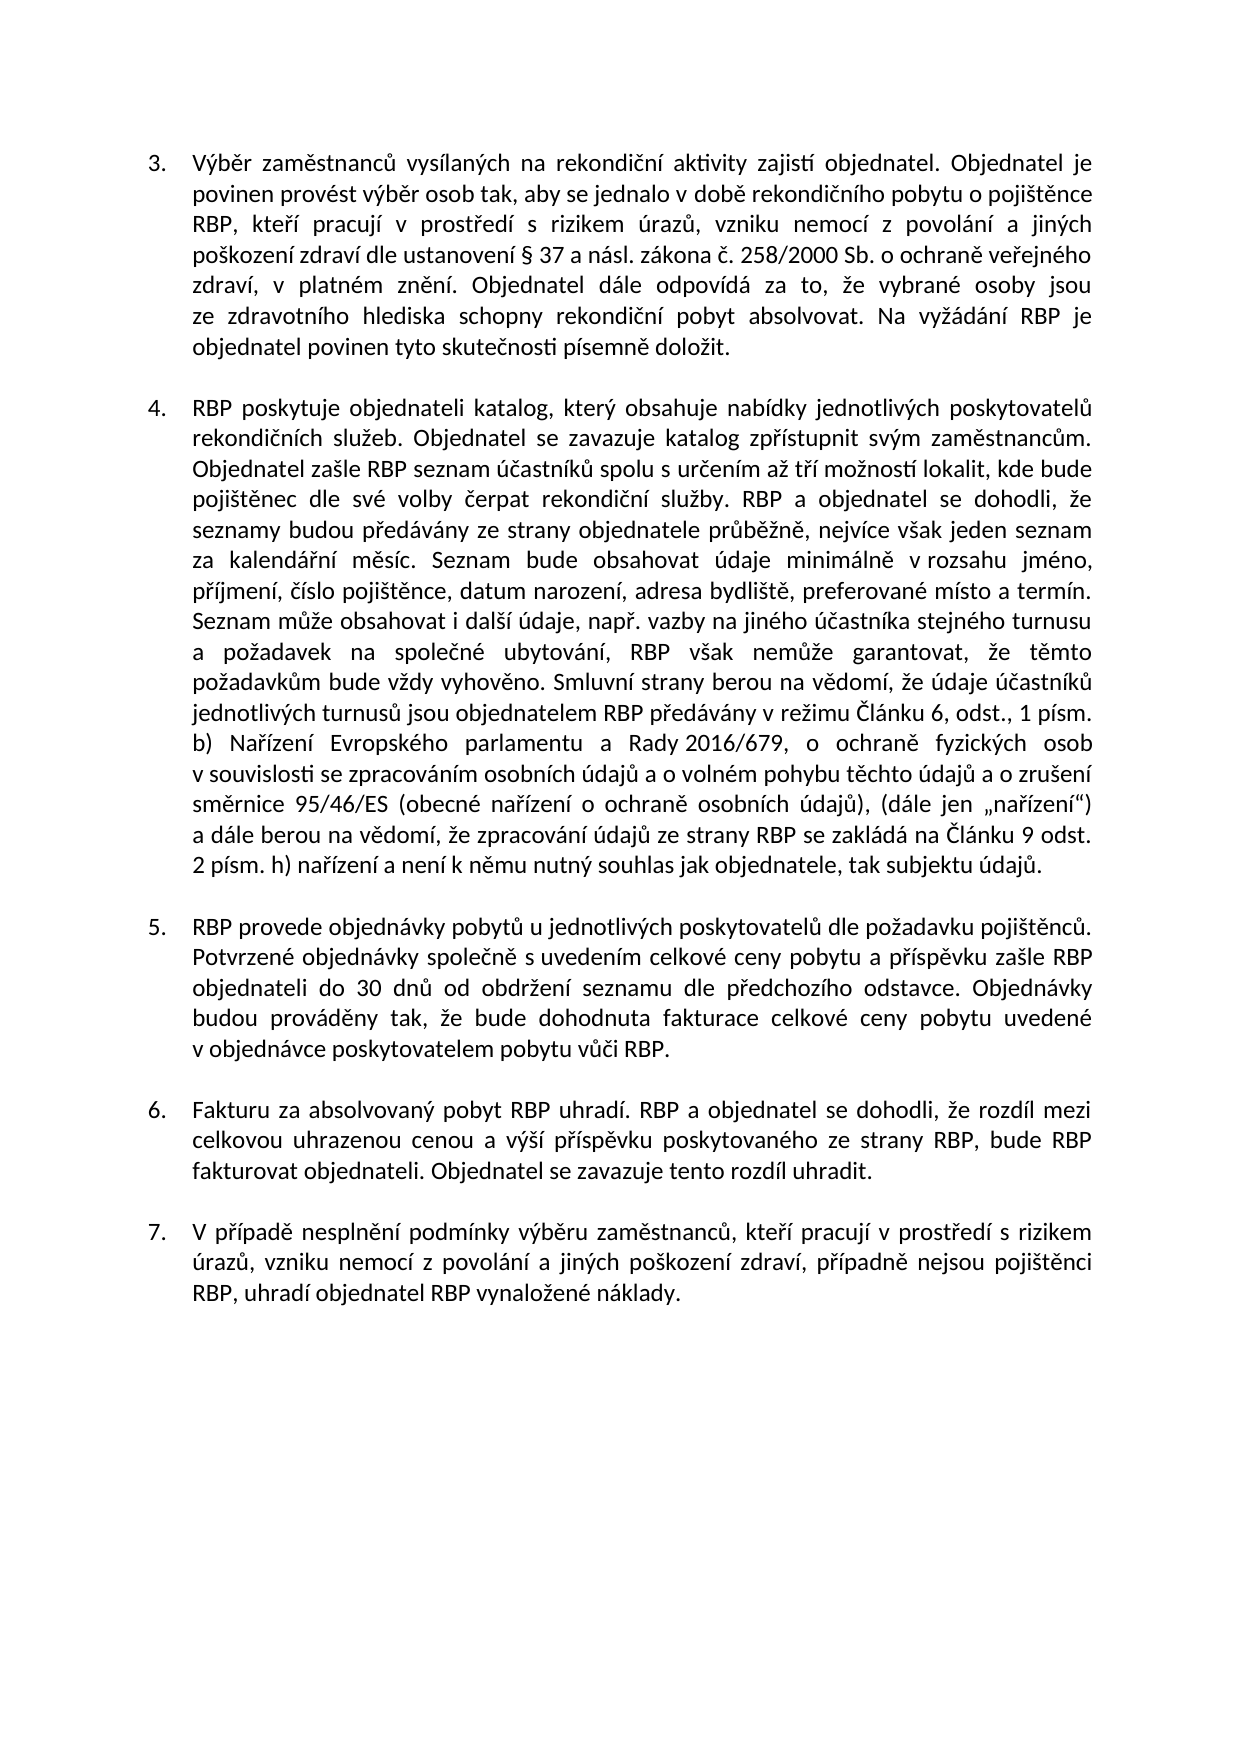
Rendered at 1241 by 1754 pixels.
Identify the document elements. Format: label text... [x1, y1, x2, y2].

list V případě nesplnění podmínky výběru zaměstnanců, kteří pracují v prostředí s rizikem úrazů, vzniku nemocí z povolání a jiných poškození zdraví, případně nejsou pojištěnci RBP, uhradí objednatel RBP vynaložené náklady. [148, 1216, 1093, 1307]
list Výběr zaměstnanců vysílaných na rekondiční aktivity zajistí objednatel. Objednatel je povinen provést výběr osob tak, aby se jednalo v době rekondičního pobytu o pojištěnce RBP, kteří pracují v prostředí s rizikem úrazů, vzniku nemocí z povolání a jiných poškození zdraví dle ustanovení § 37 a násl. zákona č. 258/2000 Sb. o ochraně veřejného zdraví, v platném znění. Objednatel dále odpovídá za to, že vybrané osoby jsou ze zdravotního hlediska schopny rekondiční pobyt absolvovat. Na vyžádání RBP je objednatel povinen tyto skutečnosti písemně doložit. [148, 148, 1093, 361]
list RBP provede objednávky pobytů u jednotlivých poskytovatelů dle požadavku pojištěnců. Potvrzené objednávky společně s uvedením celkové ceny pobytu a příspěvku zašle RBP objednateli do 30 dnů od obdržení seznamu dle předchozího odstavce. Objednávky budou prováděny tak, že bude dohodnuta fakturace celkové ceny pobytu uvedené v objednávce poskytovatelem pobytu vůči RBP. [148, 911, 1093, 1063]
list RBP poskytuje objednateli katalog, který obsahuje nabídky jednotlivých poskytovatelů rekondičních služeb. Objednatel se zavazuje katalog zpřístupnit svým zaměstnancům. Objednatel zašle RBP seznam účastníků spolu s určením až tří možností lokalit, kde bude pojištěnec dle své volby čerpat rekondiční služby. RBP a objednatel se dohodli, že seznamy budou předávány ze strany objednatele průběžně, nejvíce však jeden seznam za kalendářní měsíc. Seznam bude obsahovat údaje minimálně v rozsahu jméno, příjmení, číslo pojištěnce, datum narození, adresa bydliště, preferované místo a termín. Seznam může obsahovat i další údaje, např. vazby na jiného účastníka stejného turnusu a požadavek na společné ubytování, RBP však nemůže garantovat, že těmto požadavkům bude vždy vyhověno. Smluvní strany berou na vědomí, že údaje účastníků jednotlivých turnusů jsou objednatelem RBP předávány v režimu Článku 6, odst., 1 písm. b) Nařízení Evropského parlamentu a Rady 2016/679, o ochraně fyzických osob v souvislosti se zpracováním osobních údajů a o volném pohybu těchto údajů a o zrušení směrnice 95/46/ES (obecné nařízení o ochraně osobních údajů), (dále jen „nařízení“) a dále berou na vědomí, že zpracování údajů ze strany RBP se zakládá na Článku 9 odst. 2 písm. h) nařízení a není k němu nutný souhlas jak objednatele, tak subjektu údajů. [148, 392, 1093, 880]
list Fakturu za absolvovaný pobyt RBP uhradí. RBP a objednatel se dohodli, že rozdíl mezi celkovou uhrazenou cenou a výší příspěvku poskytovaného ze strany RBP, bude RBP fakturovat objednateli. Objednatel se zavazuje tento rozdíl uhradit. [148, 1094, 1093, 1185]
